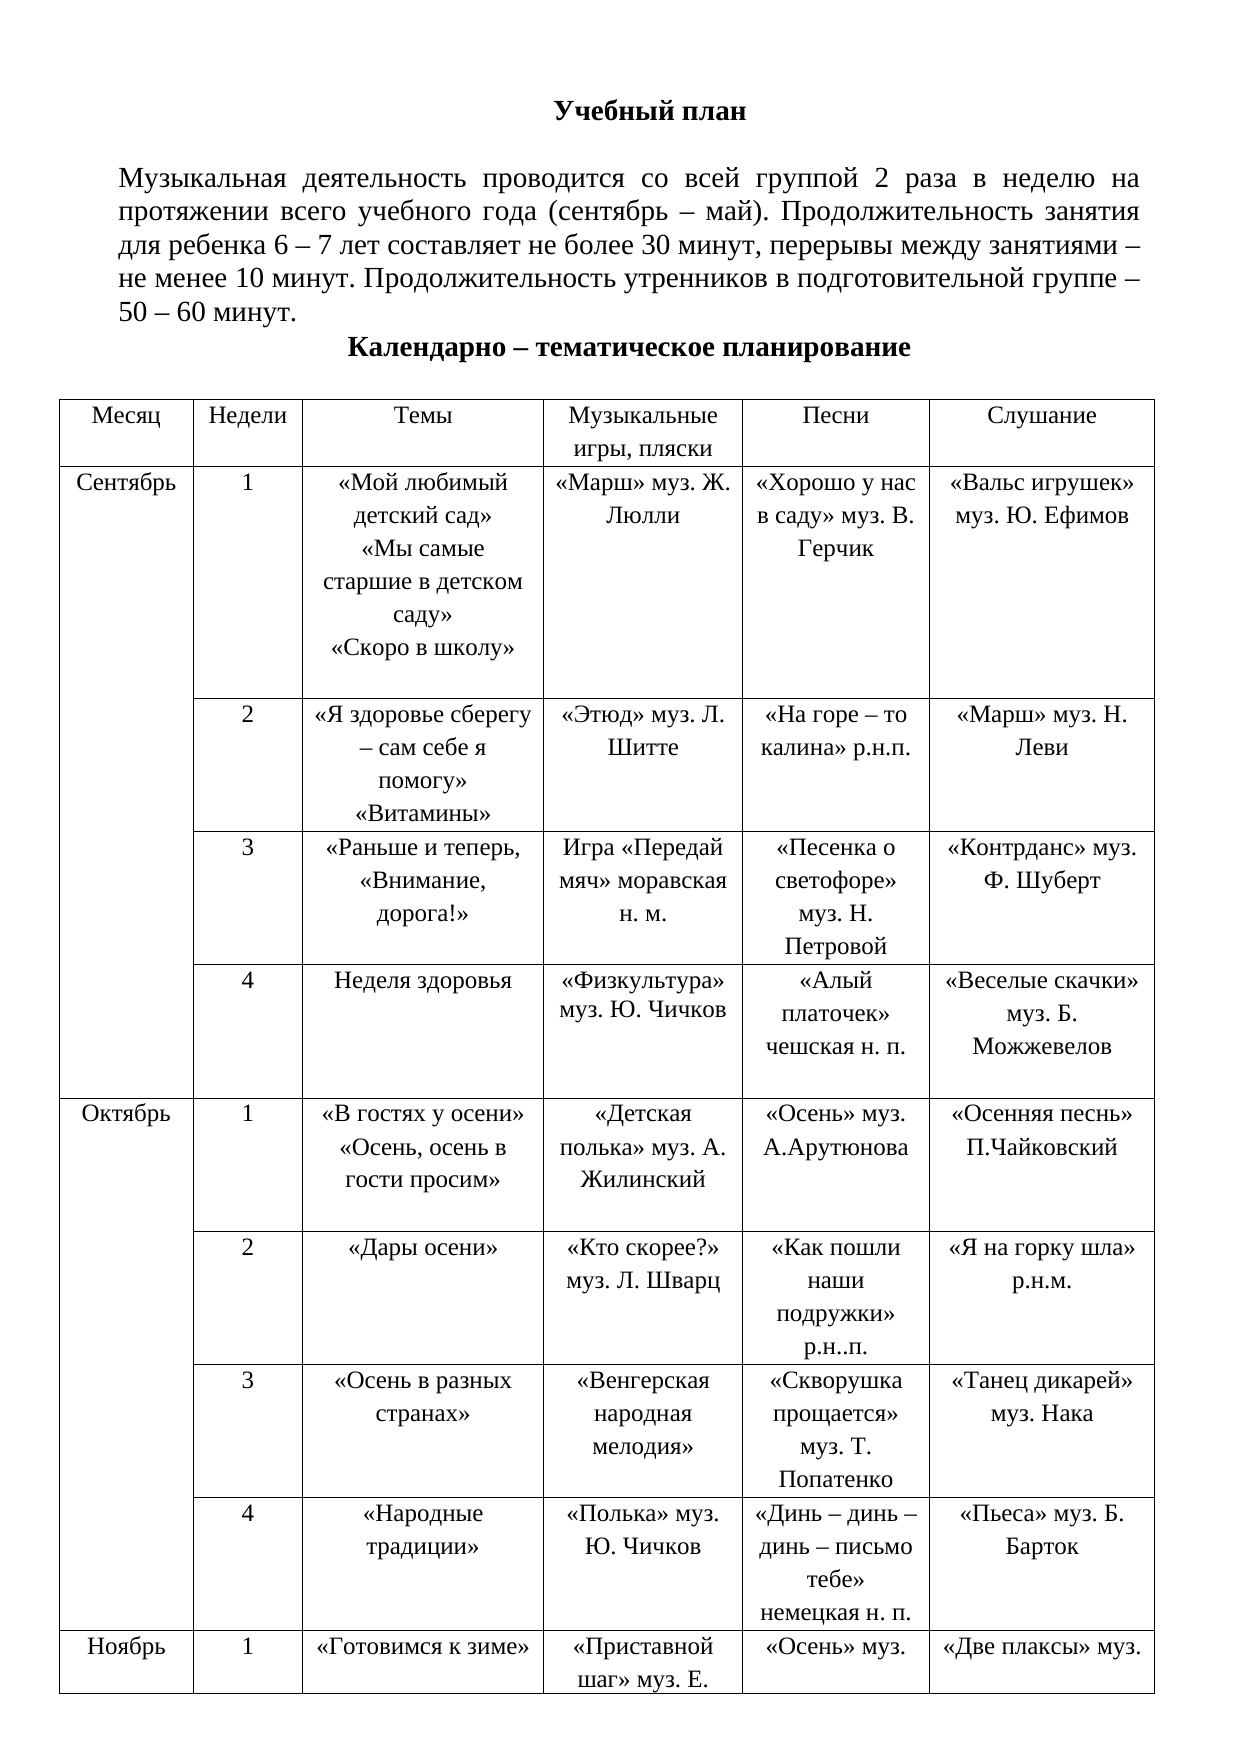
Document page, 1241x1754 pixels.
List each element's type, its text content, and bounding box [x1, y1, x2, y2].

table_header Темы [303, 400, 543, 466]
table_cell «Скворушка прощается» муз. Т. Попатенко [743, 1365, 929, 1497]
table_header Месяц [60, 400, 193, 466]
table_cell Игра «Передай мяч» моравская н. м. [544, 832, 742, 964]
table_cell «В гостях у осени» «Осень, осень в гости просим» [303, 1099, 543, 1231]
table_cell «Кто скорее?» муз. Л. Шварц [544, 1232, 742, 1364]
table_cell «Дары осени» [303, 1232, 543, 1364]
table_cell 4 [194, 965, 302, 1097]
table_cell «Физкультура» муз. Ю. Чичков [544, 965, 742, 1097]
table_cell «Марш» муз. Ж. Люлли [544, 467, 742, 698]
table_header Недели [194, 400, 302, 466]
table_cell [743, 1631, 929, 1693]
table_cell «Венгерская народная мелодия» [544, 1365, 742, 1497]
table_cell «На горе – то калина» р.н.п. [743, 699, 929, 831]
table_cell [930, 1631, 1154, 1693]
table_cell «Контрданс» муз. Ф. Шуберт [930, 832, 1154, 964]
table_cell «Детская полька» муз. А. Жилинский [544, 1099, 742, 1231]
table_cell «Веселые скачки» муз. Б. Можжевелов [930, 965, 1154, 1097]
table_cell «Пьеса» муз. Б. Барток [930, 1498, 1154, 1630]
table_cell 4 [194, 1498, 302, 1630]
table_header Слушание [930, 400, 1154, 466]
table_cell 1 [194, 467, 302, 698]
table_cell «Алый платочек» чешская н. п. [743, 965, 929, 1097]
table_cell «Марш» муз. Н. Леви [930, 699, 1154, 831]
table_cell «Песенка о светофоре» муз. Н. Петровой [743, 832, 929, 964]
table_cell 1 [194, 1099, 302, 1231]
text Календарно – тематическое планирование [118, 329, 1141, 362]
table_cell «Я на горку шла» р.н.м. [930, 1232, 1154, 1364]
table_cell «Хорошо у нас в саду» муз. В. Герчик [743, 467, 929, 698]
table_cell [303, 1631, 543, 1693]
table_cell Сентябрь [60, 467, 193, 1097]
table_cell «Полька» муз. Ю. Чичков [544, 1498, 742, 1630]
table_cell «Я здоровье сберегу – сам себе я помогу» «Витамины» [303, 699, 543, 831]
table_cell Октябрь [60, 1099, 193, 1630]
table_cell «Этюд» муз. Л. Шитте [544, 699, 742, 831]
table_cell «Танец дикарей» муз. Нака [930, 1365, 1154, 1497]
table_cell «Мой любимый детский сад» «Мы самые старшие в детском саду» «Скоро в школу» [303, 467, 543, 698]
table_cell Ноябрь [60, 1631, 193, 1693]
table_cell «Народные традиции» [303, 1498, 543, 1630]
table_cell 1 [194, 1631, 302, 1693]
table_cell «Как пошли наши подружки» р.н..п. [743, 1232, 929, 1364]
table_cell «Осень в разных странах» [303, 1365, 543, 1497]
table_cell 2 [194, 699, 302, 831]
table_cell 2 [194, 1232, 302, 1364]
text Учебный план [118, 93, 1181, 126]
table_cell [544, 1631, 742, 1693]
table_cell «Осень» муз. А.Арутюнова [743, 1099, 929, 1231]
table_cell «Осенняя песнь» П.Чайковский [930, 1099, 1154, 1231]
table_cell «Раньше и теперь, «Внимание, дорога!» [303, 832, 543, 964]
table_cell «Вальс игрушек» муз. Ю. Ефимов [930, 467, 1154, 698]
text Музыкальная деятельность проводится со всей группой 2 раза в неделю на протяжении всего учебного года (сентябрь – май). Продолжительность занятия для ребенка 6 – 7 лет составляет не более 30 минут, перерывы между занятиями – не менее 10 минут. Продолжительность утренников в подготовительной группе – 50 – 60 минут. [118, 160, 1141, 327]
table_cell «Динь – динь – динь – письмо тебе» немецкая н. п. [743, 1498, 929, 1630]
table_header Музыкальные игры, пляски [544, 400, 742, 466]
table_cell Неделя здоровья [303, 965, 543, 1097]
table_header Песни [743, 400, 929, 466]
table_cell 3 [194, 1365, 302, 1497]
table_cell 3 [194, 832, 302, 964]
